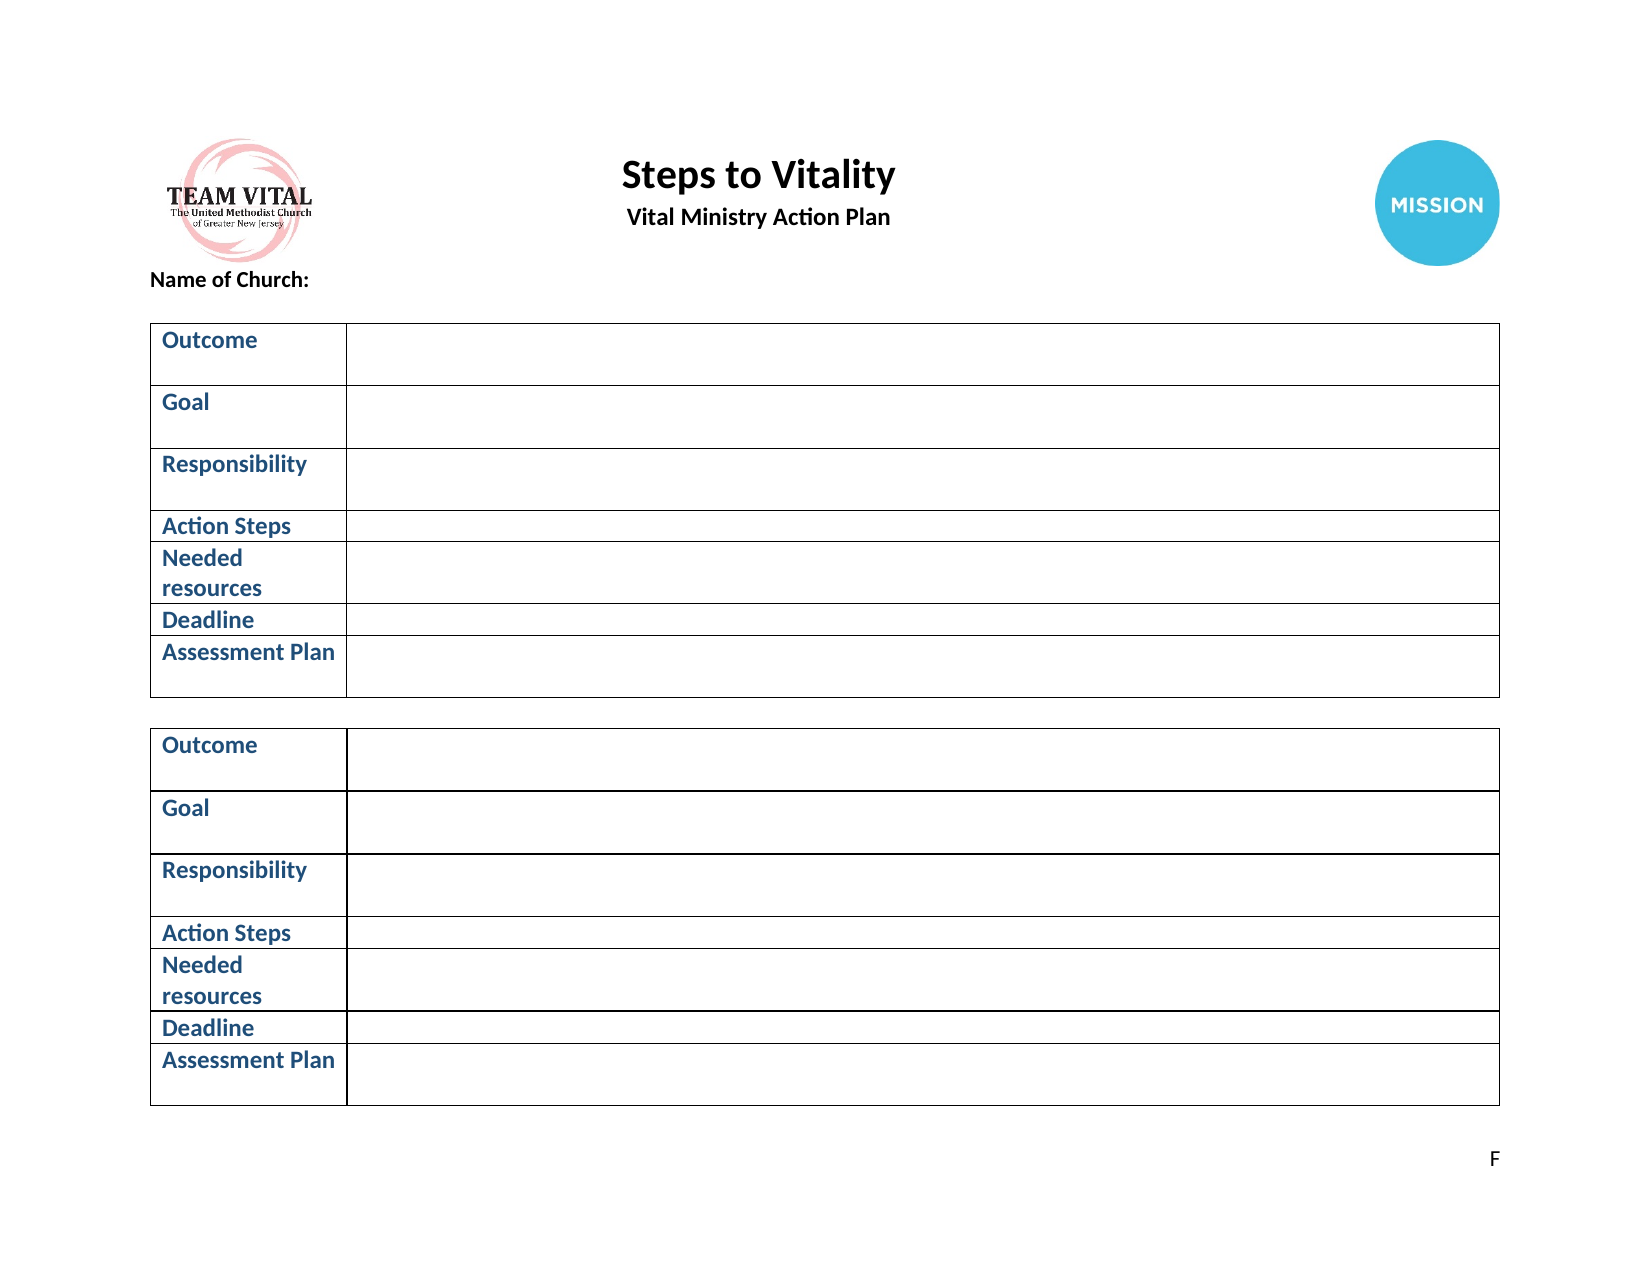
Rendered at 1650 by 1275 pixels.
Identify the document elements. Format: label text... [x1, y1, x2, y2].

table_cell [348, 855, 1499, 916]
table_header [348, 729, 1499, 790]
table_cell Responsibility [151, 855, 346, 916]
table_cell Goal [151, 386, 346, 447]
table_cell [347, 511, 1499, 541]
table_cell [348, 792, 1499, 853]
picture [150, 136, 331, 265]
table_cell Responsibility [151, 449, 346, 509]
table_cell [348, 1012, 1499, 1042]
text Name of Church: [150, 265, 1500, 293]
table_header Outcome [151, 729, 346, 790]
table_cell [347, 542, 1499, 603]
table_cell Assessment Plan [151, 636, 346, 697]
table_cell Action Steps [151, 917, 346, 948]
table_cell Deadline [151, 1012, 346, 1042]
table_cell [347, 604, 1499, 635]
table_cell [348, 949, 1499, 1010]
picture [1375, 140, 1500, 266]
table_header [347, 324, 1499, 385]
table_cell Needed resources [151, 949, 346, 1010]
table_header Outcome [151, 324, 346, 385]
table_cell [347, 449, 1499, 509]
table_cell Needed resources [151, 542, 346, 603]
table_cell [347, 636, 1499, 697]
table_cell Action Steps [151, 511, 346, 541]
table_cell [347, 386, 1499, 447]
table_cell [348, 1044, 1499, 1105]
table_cell Assessment Plan [151, 1044, 346, 1105]
table_cell [348, 917, 1499, 948]
table_cell Goal [151, 792, 346, 853]
table_cell Deadline [151, 604, 346, 635]
